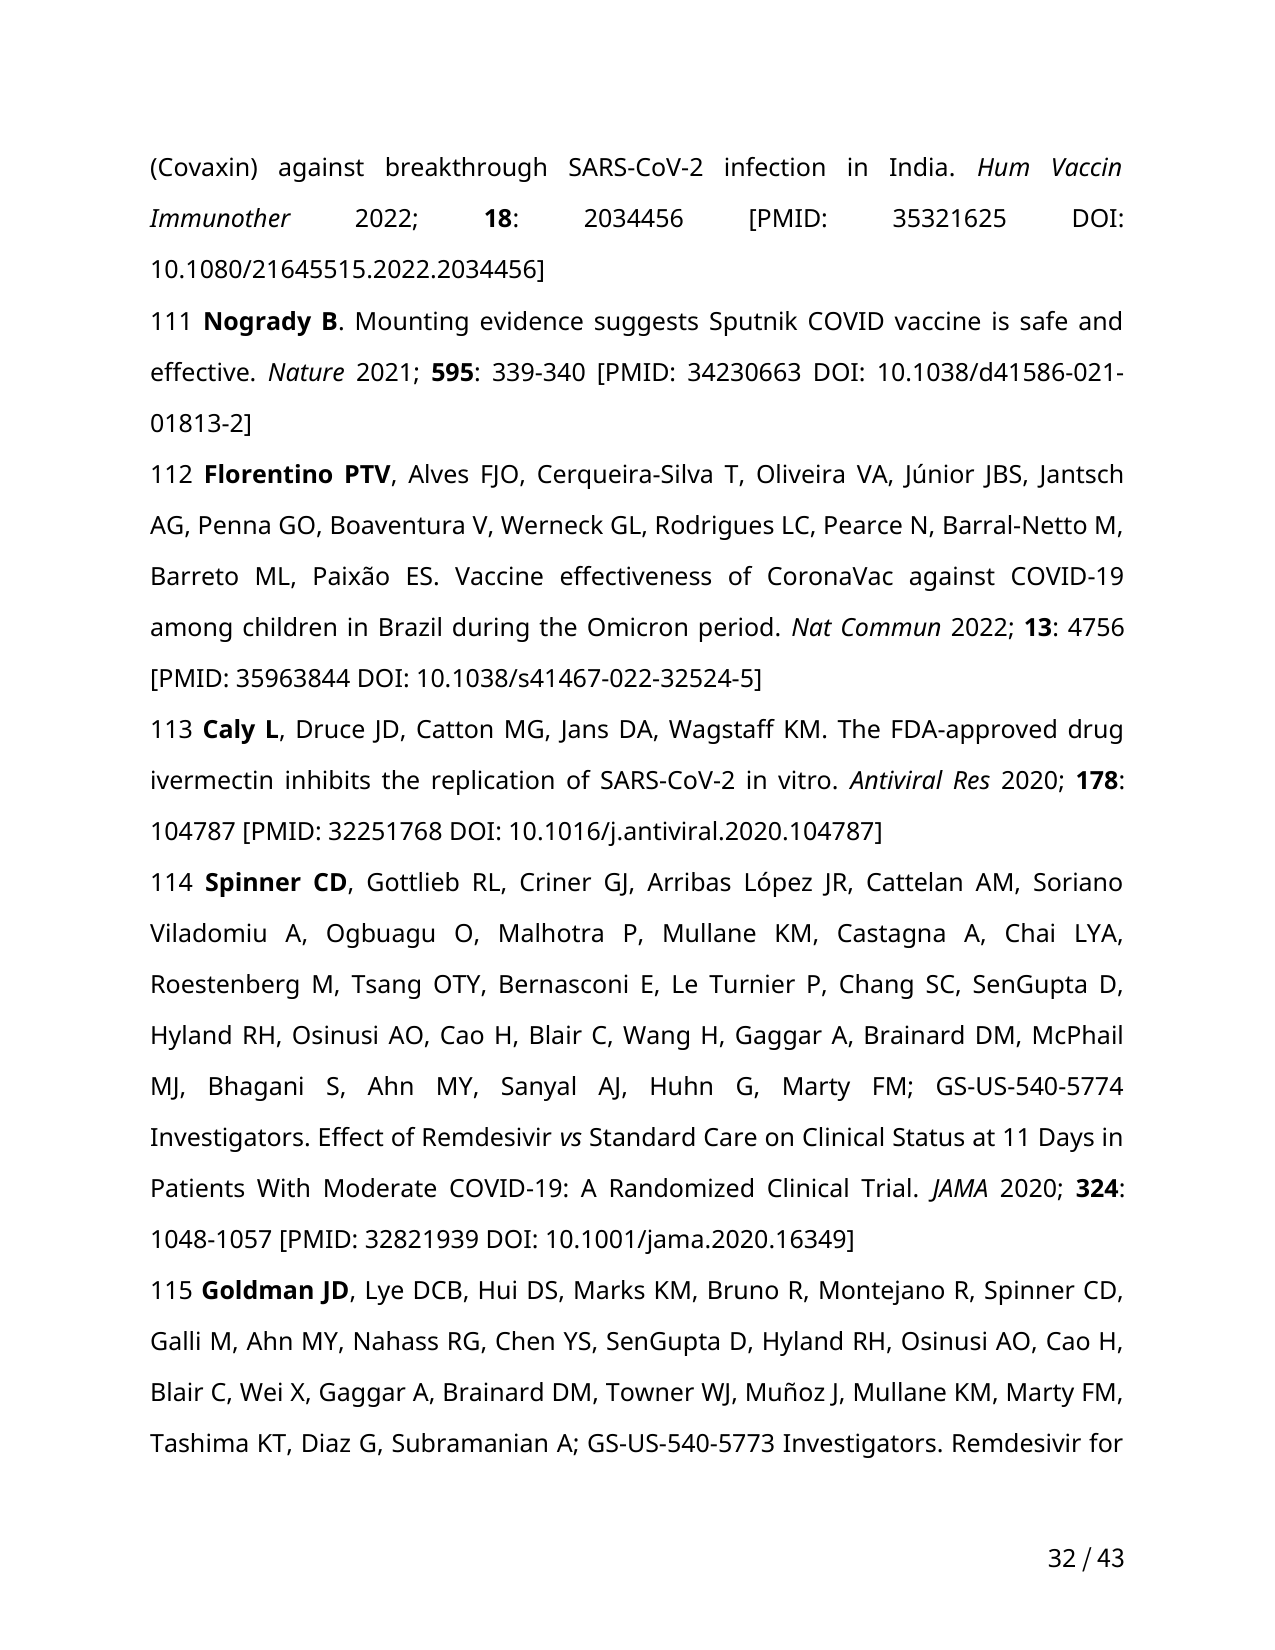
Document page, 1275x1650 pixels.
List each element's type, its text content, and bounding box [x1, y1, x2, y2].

text 111 Nogrady B. Mounting evidence suggests Sputnik COVID vaccine is safe and effective. Nature 2021; 595: 339-340 [PMID: 34230663 DOI: 10.1038/d41586-021-01813-2] [150, 303, 1125, 439]
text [150, 1273, 1125, 1460]
text 112 Florentino PTV, Alves FJO, Cerqueira-Silva T, Oliveira VA, Júnior JBS, Jantsch AG, Penna GO, Boaventura V, Werneck GL, Rodrigues LC, Pearce N, Barral-Netto M, Barreto ML, Paixão ES. Vaccine effectiveness of CoronaVac against COVID-19 among children in Brazil during the Omicron period. Nat Commun 2022; 13: 4756 [PMID: 35963844 DOI: 10.1038/s41467-022-32524-5] [150, 456, 1125, 694]
text 113 Caly L, Druce JD, Catton MG, Jans DA, Wagstaff KM. The FDA-approved drug ivermectin inhibits the replication of SARS-CoV-2 in vitro. Antiviral Res 2020; 178: 104787 [PMID: 32251768 DOI: 10.1016/j.antiviral.2020.104787] [150, 711, 1125, 848]
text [150, 150, 1125, 286]
text 114 Spinner CD, Gottlieb RL, Criner GJ, Arribas López JR, Cattelan AM, Soriano Viladomiu A, Ogbuagu O, Malhotra P, Mullane KM, Castagna A, Chai LYA, Roestenberg M, Tsang OTY, Bernasconi E, Le Turnier P, Chang SC, SenGupta D, Hyland RH, Osinusi AO, Cao H, Blair C, Wang H, Gaggar A, Brainard DM, McPhail MJ, Bhagani S, Ahn MY, Sanyal AJ, Huhn G, Marty FM; GS-US-540-5774 Investigators. Effect of Remdesivir vs Standard Care on Clinical Status at 11 Days in Patients With Moderate COVID-19: A Randomized Clinical Trial. JAMA 2020; 324: 1048-1057 [PMID: 32821939 DOI: 10.1001/jama.2020.16349] [150, 864, 1125, 1256]
